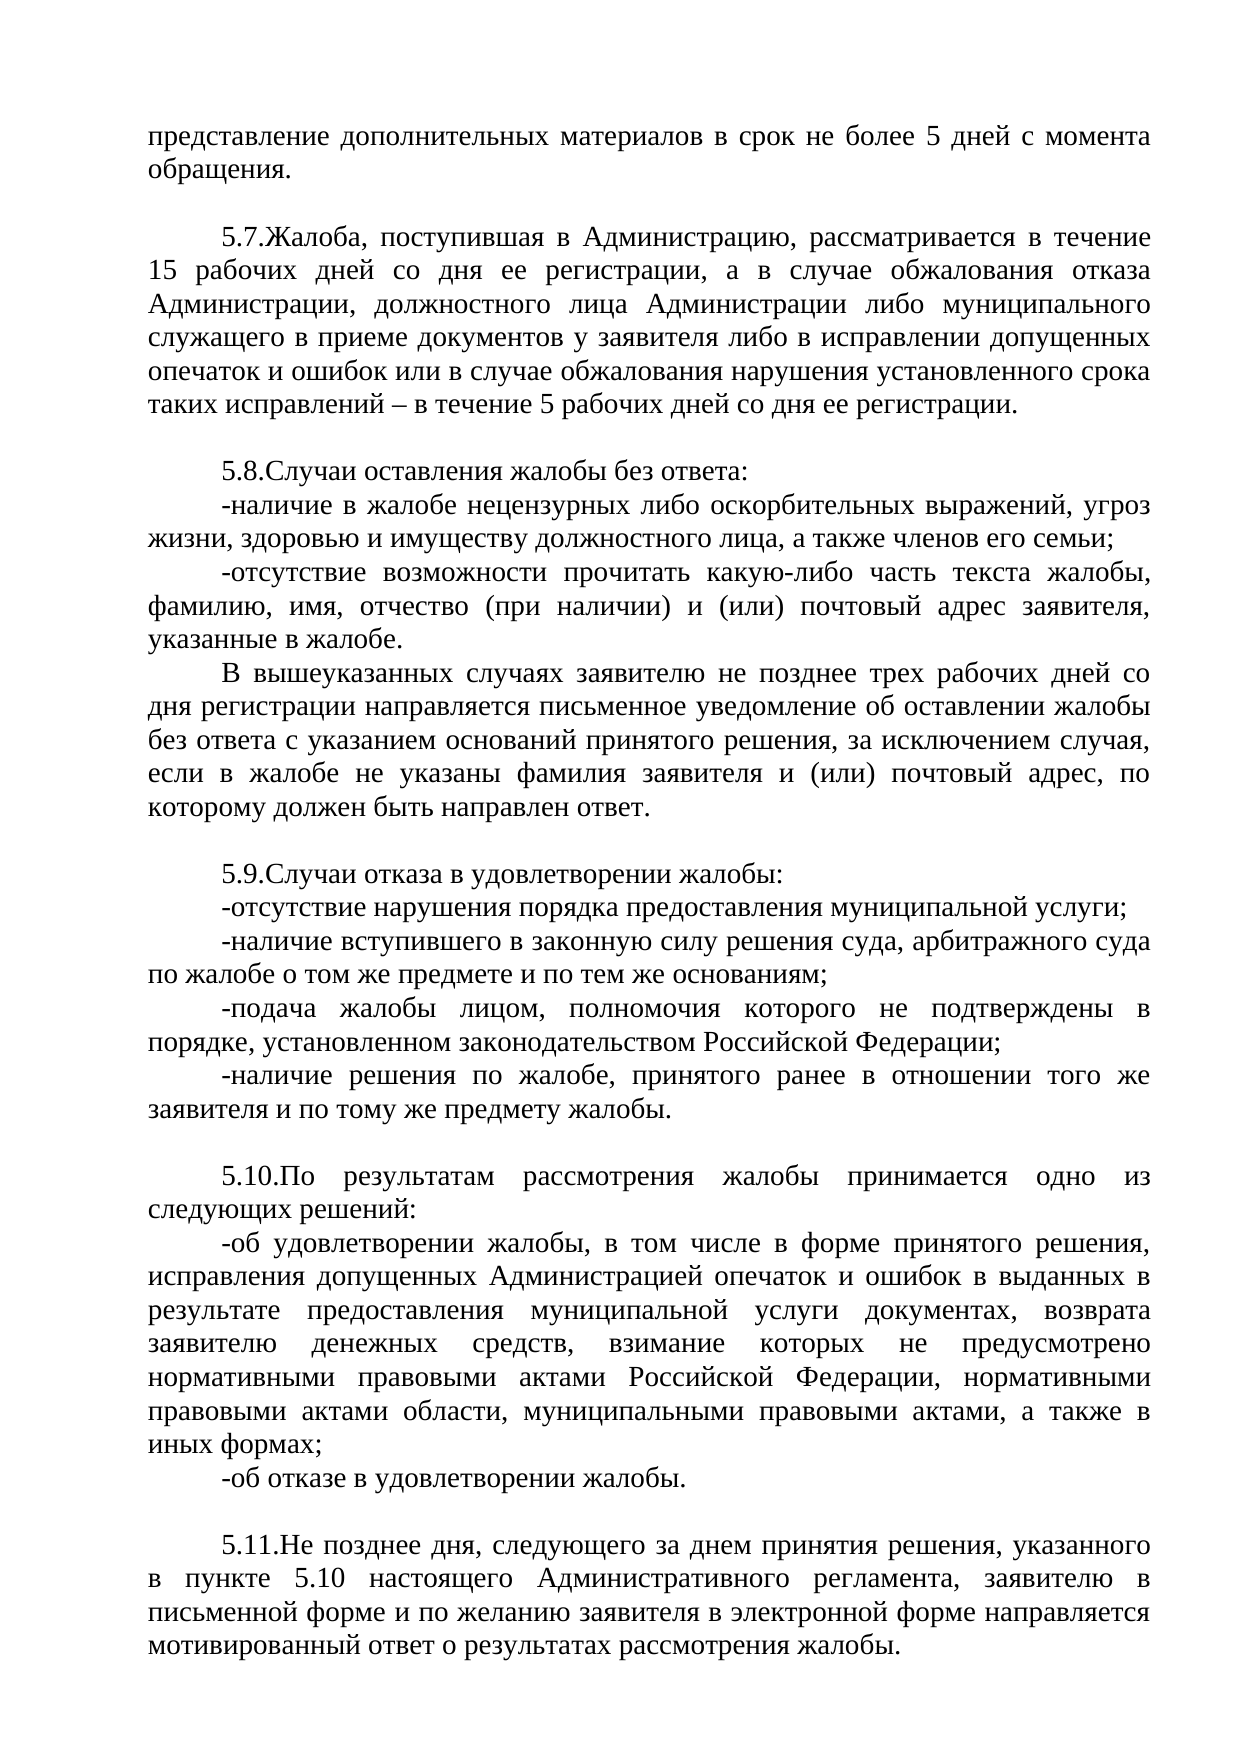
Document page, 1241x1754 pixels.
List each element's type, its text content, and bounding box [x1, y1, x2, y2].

list 5.9.Случаи отказа в удовлетворении жалобы: [148, 856, 1152, 889]
list -об отказе в удовлетворении жалобы. [148, 1460, 1152, 1493]
list -наличие в жалобе нецензурных либо оскорбительных выражений, угроз жизни, здоровью и имуществу должностного лица, а также членов его семьи; [148, 487, 1152, 554]
list -наличие решения по жалобе, принятого ранее в отношении того же заявителя и по тому же предмету жалобы. [148, 1057, 1152, 1124]
list -отсутствие нарушения порядка предоставления муниципальной услуги; [148, 889, 1152, 923]
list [148, 118, 1152, 185]
list -подача жалобы лицом, полномочия которого не подтверждены в порядке, установленном законодательством Российской Федерации; [148, 990, 1152, 1057]
list 5.7.Жалоба, поступившая в Администрацию, рассматривается в течение 15 рабочих дней со дня ее регистрации, а в случае обжалования отказа Администрации, должностного лица Администрации либо муниципального служащего в приеме документов у заявителя либо в исправлении допущенных опечаток и ошибок или в случае обжалования нарушения установленного срока таких исправлений – в течение 5 рабочих дней со дня ее регистрации. [148, 219, 1152, 420]
list 5.8.Случаи оставления жалобы без ответа: [148, 453, 1152, 487]
list 5.10.По результатам рассмотрения жалобы принимается одно из следующих решений: [148, 1158, 1152, 1225]
list В вышеуказанных случаях заявителю не позднее трех рабочих дней со дня регистрации направляется письменное уведомление об оставлении жалобы без ответа с указанием оснований принятого решения, за исключением случая, если в жалобе не указаны фамилия заявителя и (или) почтовый адрес, по которому должен быть направлен ответ. [148, 655, 1152, 822]
list 5.11.Не позднее дня, следующего за днем принятия решения, указанного в пункте 5.10 настоящего Административного регламента, заявителю в письменной форме и по желанию заявителя в электронной форме направляется мотивированный ответ о результатах рассмотрения жалобы. [148, 1527, 1152, 1661]
list -отсутствие возможности прочитать какую-либо часть текста жалобы, фамилию, имя, отчество (при наличии) и (или) почтовый адрес заявителя, указанные в жалобе. [148, 554, 1152, 655]
list -об удовлетворении жалобы, в том числе в форме принятого решения, исправления допущенных Администрацией опечаток и ошибок в выданных в результате предоставления муниципальной услуги документах, возврата заявителю денежных средств, взимание которых не предусмотрено нормативными правовыми актами Российской Федерации, нормативными правовыми актами области, муниципальными правовыми актами, а также в иных формах; [148, 1225, 1152, 1460]
list -наличие вступившего в законную силу решения суда, арбитражного суда по жалобе о том же предмете и по тем же основаниям; [148, 923, 1152, 990]
